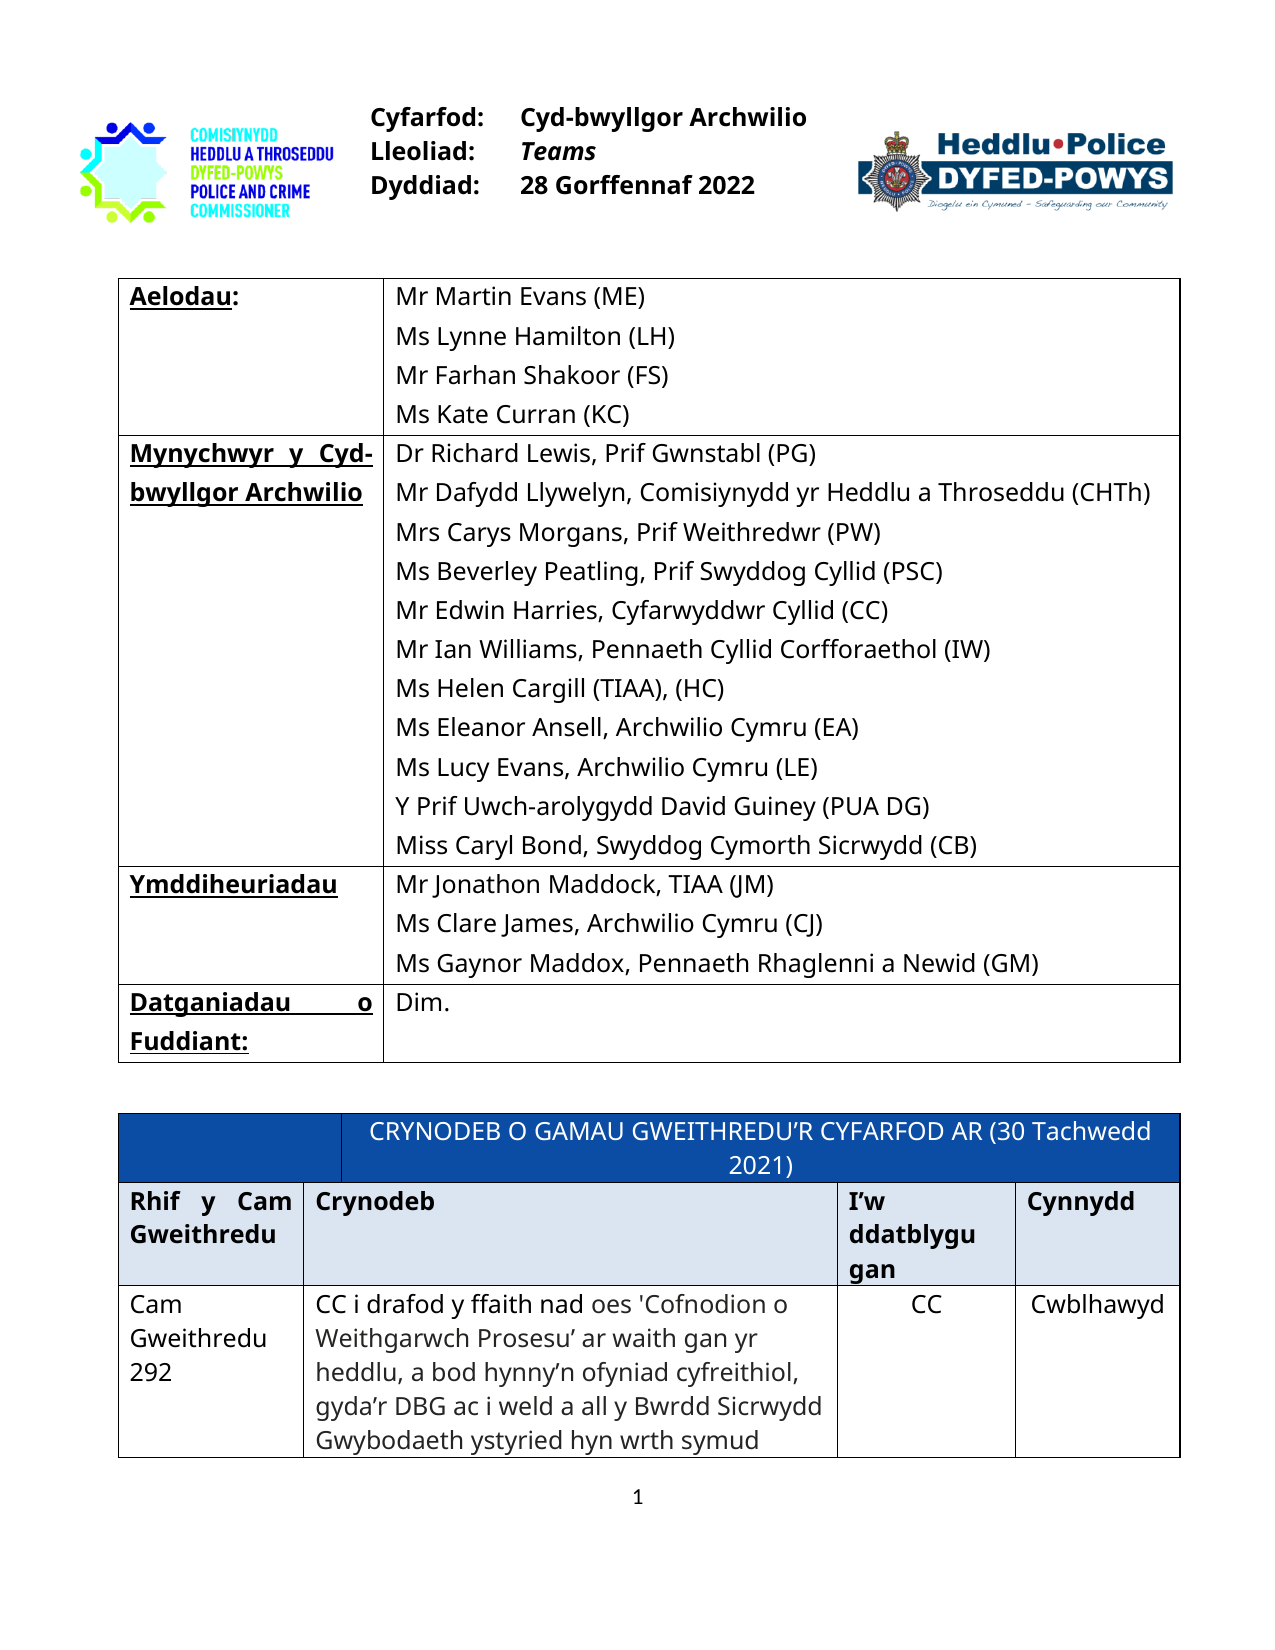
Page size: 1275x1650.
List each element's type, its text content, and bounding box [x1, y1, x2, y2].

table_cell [304, 1286, 837, 1457]
table_cell Crynodeb [304, 1183, 837, 1285]
table_cell Dim. [384, 985, 1179, 1062]
table_cell Cwblhawyd [1016, 1286, 1179, 1457]
table_cell Mr Jonathon Maddock, TIAA (JM) Ms Clare James, Archwilio Cymru (CJ) Ms Gaynor Maddox, Pennaeth Rhaglenni a Newid (GM) [384, 867, 1179, 983]
table_cell I’w ddatblygu gan [838, 1183, 1015, 1285]
table_cell CC [838, 1286, 1015, 1457]
table_cell Datganiadau o Fuddiant: [119, 985, 383, 1062]
picture [73, 119, 343, 223]
table_cell Cam Gweithredu 292 [119, 1286, 303, 1457]
table_cell Mynychwyr y Cyd-bwyllgor Archwilio [119, 436, 383, 866]
table_cell Ymddiheuriadau [119, 867, 383, 983]
table_cell Rhif y Cam Gweithredu [119, 1183, 303, 1285]
table_cell Dr Richard Lewis, Prif Gwnstabl (PG) Mr Dafydd Llywelyn, Comisiynydd yr Heddlu a Throseddu (CHTh) Mrs Carys Morgans, Prif Weithredwr (PW) Ms Beverley Peatling, Prif Swyddog Cyllid (PSC) Mr Edwin Harries, Cyfarwyddwr Cyllid (CC) Mr Ian Williams, Pennaeth Cyllid Corfforaethol (IW) Ms Helen Cargill (TIAA), (HC) Ms Eleanor Ansell, Archwilio Cymru (EA) Ms Lucy Evans, Archwilio Cymru (LE) Y Prif Uwch-arolygydd David Guiney (PUA DG) Miss Caryl Bond, Swyddog Cymorth Sicrwydd (CB) [384, 436, 1179, 866]
table_header Mr Martin Evans (ME) Ms Lynne Hamilton (LH) Mr Farhan Shakoor (FS) Ms Kate Curran (KC) [384, 279, 1179, 435]
table_cell Cynnydd [1016, 1183, 1179, 1285]
table_header [119, 1114, 341, 1182]
table_header CRYNODEB O GAMAU GWEITHREDU’R CYFARFOD AR (30 Tachwedd 2021) [342, 1114, 1179, 1182]
table_header Aelodau: [119, 279, 383, 435]
picture [856, 129, 1173, 211]
